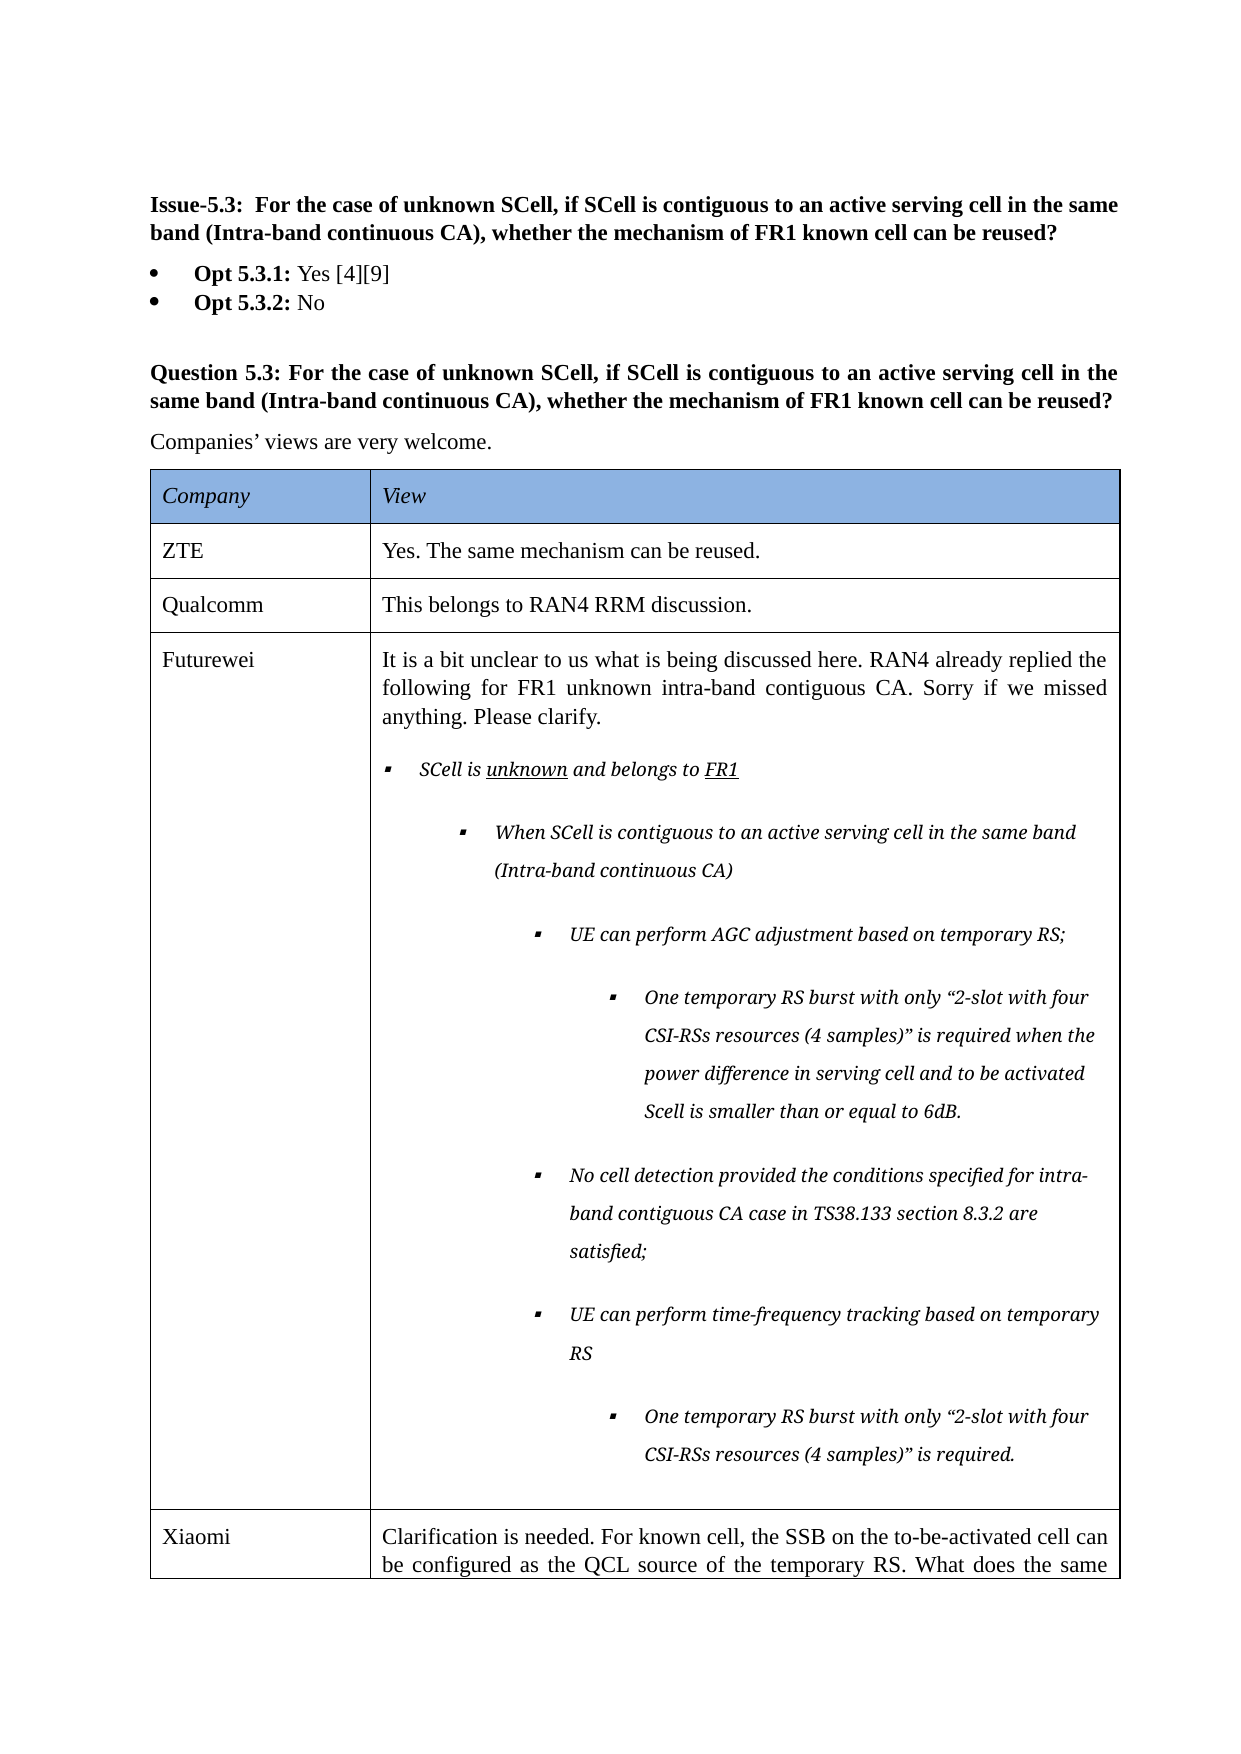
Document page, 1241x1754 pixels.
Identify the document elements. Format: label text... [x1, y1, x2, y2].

list Opt 5.3.2: No [150, 289, 1120, 316]
table_cell Futurewei [151, 633, 370, 1509]
text Companies’ views are very welcome. [150, 428, 1120, 454]
table_cell ZTE [151, 524, 370, 578]
text Question 5.3: For the case of unknown SCell, if SCell is contiguous to an active serving cell in the same band (Intra-band continuous CA), whether the mechanism of FR1 known cell can be reused? [150, 358, 1120, 413]
table_cell Qualcomm [151, 579, 370, 632]
text Issue-5.3: For the case of unknown SCell, if SCell is contiguous to an active serving cell in the same band (Intra-band continuous CA), whether the mechanism of FR1 known cell can be reused? [150, 191, 1120, 246]
list Opt 5.3.1: Yes [4][9] [150, 260, 1120, 287]
table_cell It is a bit unclear to us what is being discussed here. RAN4 already replied the following for FR1 unknown intra-band contiguous CA. Sorry if we missed anything. Please clarify. SCell is unknown and belongs to FR1 When SCell is contiguous to an active serving cell in the same band (Intra-band continuous CA) UE can perform AGC adjustment based on temporary RS; One temporary RS burst with only “2-slot with four CSI-RSs resources (4 samples)” is required when the power difference in serving cell and to be activated Scell is smaller than or equal to 6dB. No cell detection provided the conditions specified for intra-band contiguous CA case in TS38.133 section 8.3.2 are satisfied; UE can perform time-frequency tracking based on temporary RS One temporary RS burst with only “2-slot with four CSI-RSs resources (4 samples)” is required. [371, 633, 1119, 1509]
table_header View [371, 470, 1119, 523]
table_cell Yes. The same mechanism can be reused. [371, 524, 1119, 578]
table_cell Xiaomi [151, 1510, 370, 1577]
table_cell This belongs to RAN4 RRM discussion. [371, 579, 1119, 632]
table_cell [371, 1510, 1119, 1577]
table_header Company [151, 470, 370, 523]
